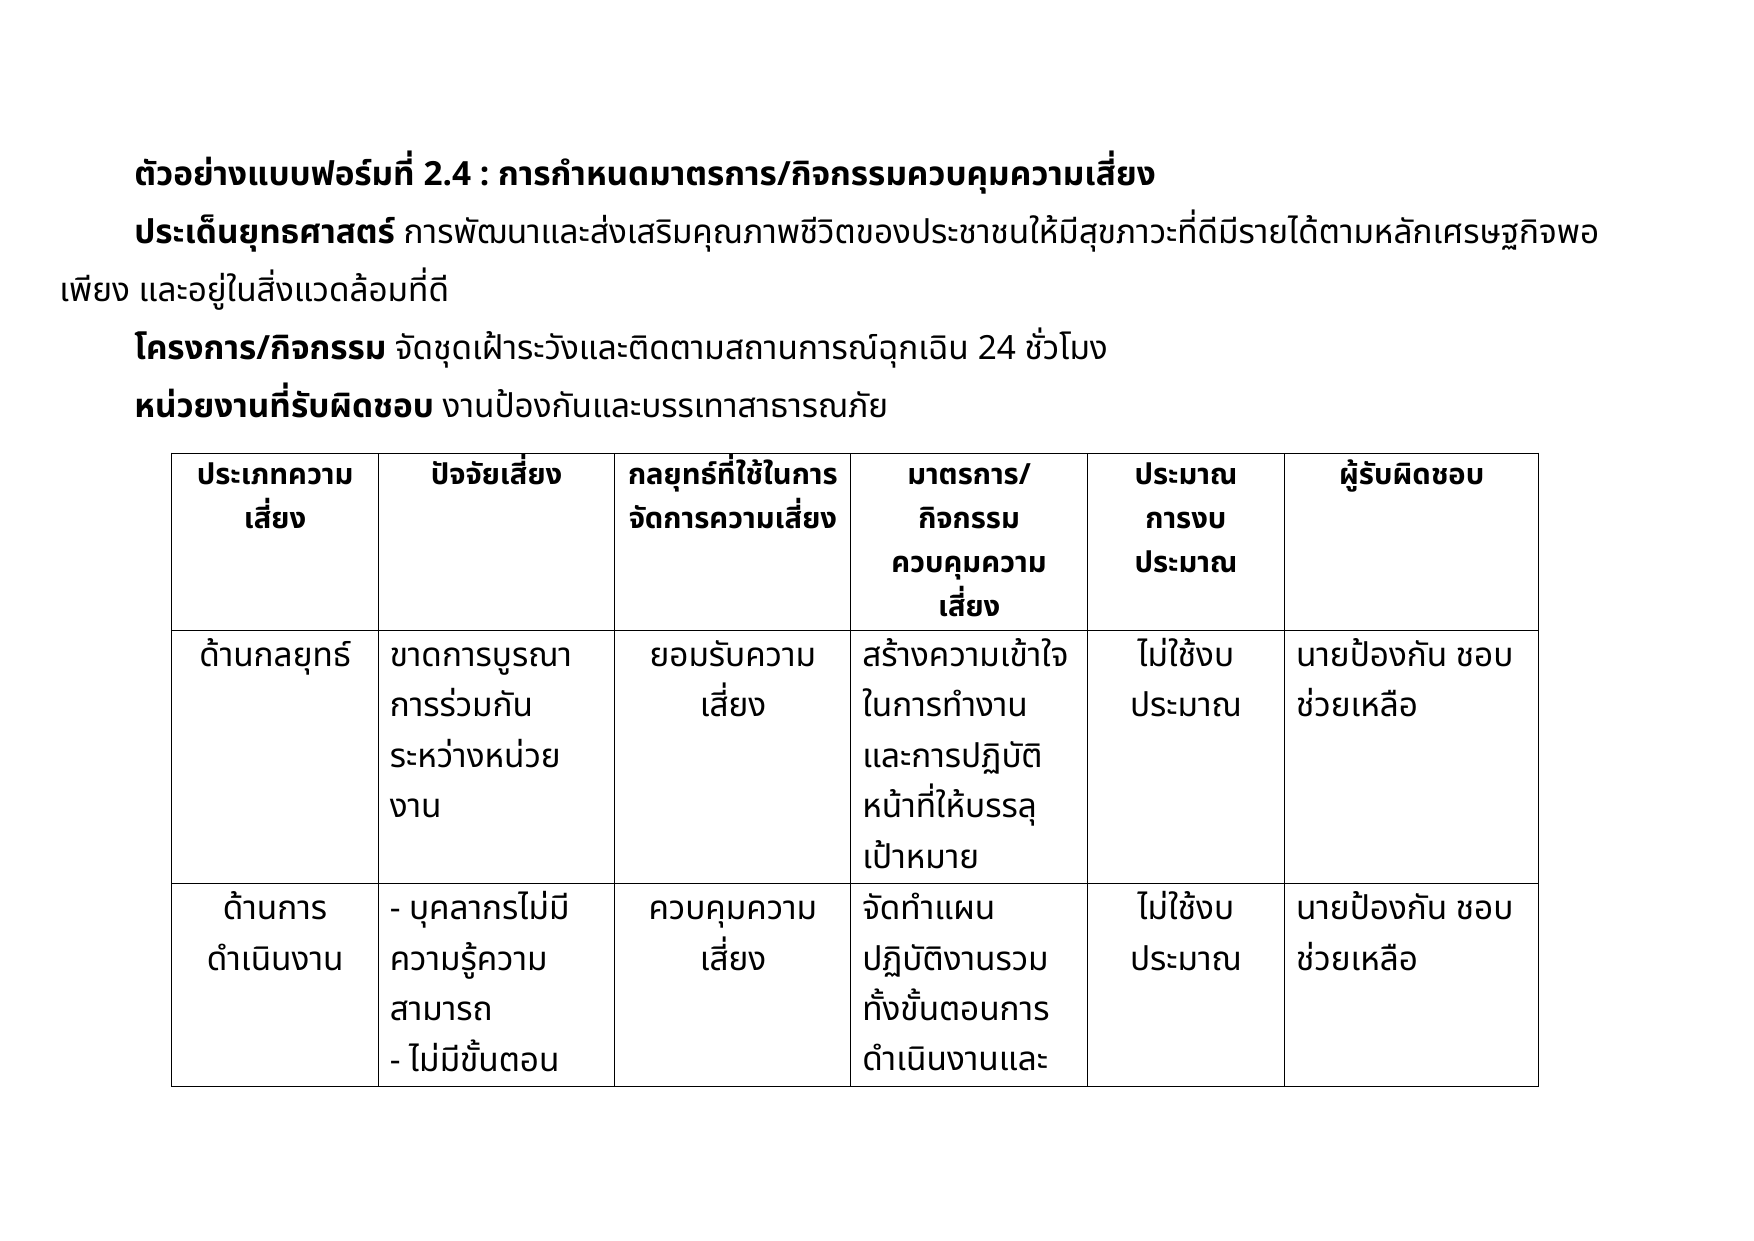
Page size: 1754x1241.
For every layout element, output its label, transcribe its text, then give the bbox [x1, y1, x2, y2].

table_header ผู้รับผิดชอบ [1285, 454, 1538, 630]
table_header ปัจจัยเสี่ยง [379, 454, 614, 630]
table_cell ไม่ใช้งบประมาณ [1088, 631, 1284, 883]
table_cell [851, 884, 1087, 1086]
table_header กลยุทธ์ที่ใช้ในการจัดการความเสี่ยง [615, 454, 850, 630]
table_header ประเภทความเสี่ยง [172, 454, 378, 630]
table_cell นายป้องกัน ชอบช่วยเหลือ [1285, 631, 1538, 883]
text หน่วยงานที่รับผิดชอบ งานป้องกันและบรรเทาสาธารณภัย [59, 382, 1651, 432]
table_header มาตรการ/กิจกรรม ควบคุมความเสี่ยง [851, 454, 1087, 630]
text โครงการ/กิจกรรม จัดชุดเฝ้าระวังและติดตามสถานการณ์ฉุกเฉิน 24 ชั่วโมง [59, 324, 1651, 374]
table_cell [379, 884, 614, 1086]
table_cell ควบคุมความเสี่ยง [615, 884, 850, 1086]
table_cell ขาดการบูรณาการร่วมกันระหว่างหน่วยงาน [379, 631, 614, 883]
table_cell ด้านกลยุทธ์ [172, 631, 378, 883]
text ประเด็นยุทธศาสตร์ การพัฒนาและส่งเสริมคุณภาพชีวิตของประชาชนให้มีสุขภาวะที่ดีมีรายได้ตามหลักเศรษฐกิจพอเพียง และอยู่ในสิ่งแวดล้อมที่ดี [59, 208, 1651, 316]
table_cell ไม่ใช้งบประมาณ [1088, 884, 1284, 1086]
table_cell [1285, 884, 1538, 1086]
table_cell ด้านการดำเนินงาน [172, 884, 378, 1086]
table_cell สร้างความเข้าใจในการทำงานและการปฏิบัติหน้าที่ให้บรรลุเป้าหมาย [851, 631, 1087, 883]
table_header ประมาณ การงบประมาณ [1088, 454, 1284, 630]
text ตัวอย่างแบบฟอร์มที่ 2.4 : การกำหนดมาตรการ/กิจกรรมควบคุมความเสี่ยง [59, 150, 1651, 201]
table_cell ยอมรับความเสี่ยง [615, 631, 850, 883]
